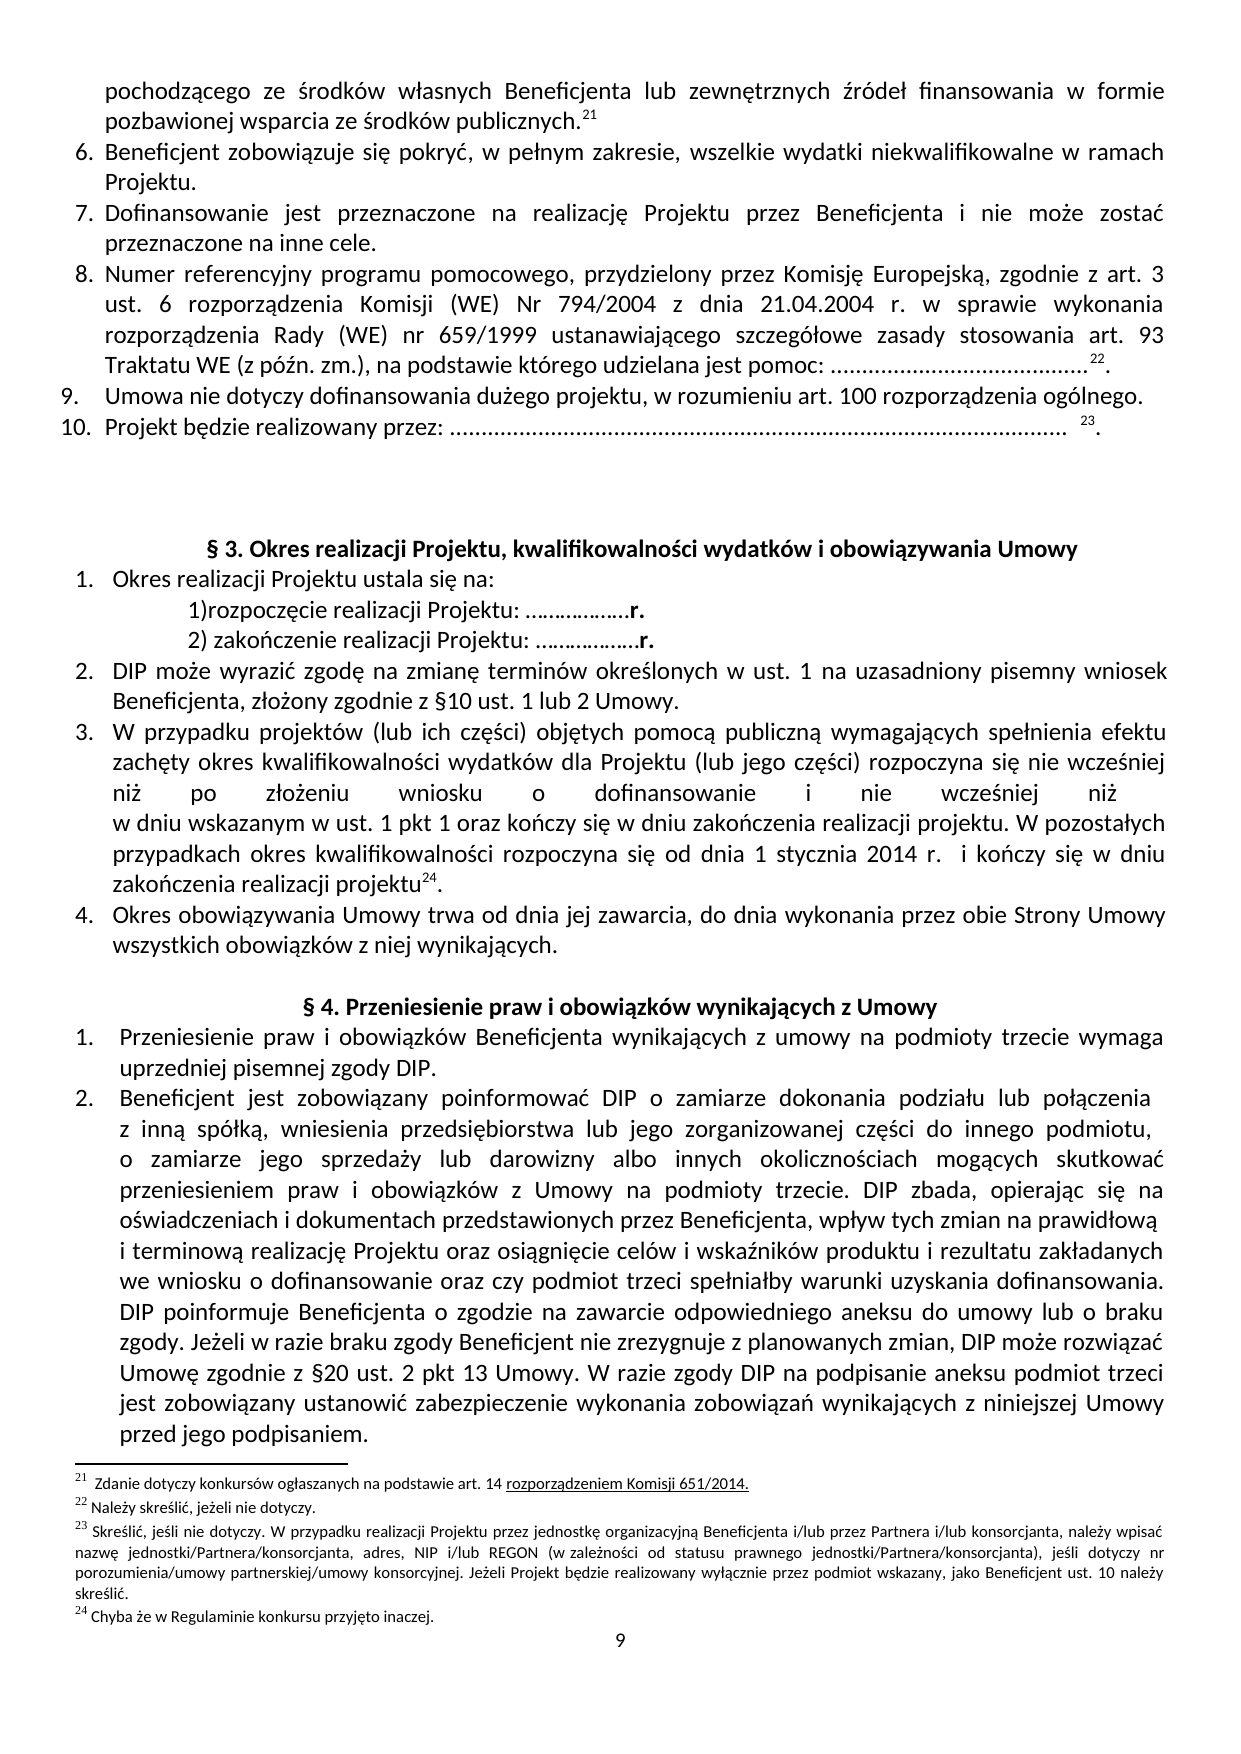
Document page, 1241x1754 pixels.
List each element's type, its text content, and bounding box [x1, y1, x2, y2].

list W przypadku projektów (lub ich części) objętych pomocą publiczną wymagających spełnienia efektu zachęty okres kwalifikowalności wydatków dla Projektu (lub jego części) rozpoczyna się nie wcześniej niż po złożeniu wniosku o dofinansowanie i nie wcześniej niż w dniu wskazanym w ust. 1 pkt 1 oraz kończy się w dniu zakończenia realizacji projektu. W pozostałych przypadkach okres kwalifikowalności rozpoczyna się od dnia 1 stycznia 2014 r. i kończy się w dniu zakończenia realizacji projektu. [75, 716, 1168, 899]
text 1. Okres realizacji Projektu ustala się na: [75, 563, 1168, 594]
list Dofinansowanie jest przeznaczone na realizację Projektu przez Beneficjenta i nie może zostać przeznaczone na inne cele. [75, 197, 1165, 258]
text 1)rozpoczęcie realizacji Projektu: ………………r. [187, 594, 1168, 624]
list Beneficjent zobowiązuje się pokryć, w pełnym zakresie, wszelkie wydatki niekwalifikowalne w ramach Projektu. [75, 136, 1165, 197]
text 2) zakończenie realizacji Projektu: ………………r. [187, 624, 1168, 655]
list DIP może wyrazić zgodę na zmianę terminów określonych w ust. 1 na uzasadniony pisemny wniosek Beneficjenta, złożony zgodnie z §10 ust. 1 lub 2 Umowy. [75, 655, 1168, 716]
list Umowa nie dotyczy dofinansowania dużego projektu, w rozumieniu art. 100 rozporządzenia ogólnego. [60, 380, 1165, 411]
list Okres obowiązywania Umowy trwa od dnia jej zawarcia, do dnia wykonania przez obie Strony Umowy wszystkich obowiązków z niej wynikających. [75, 899, 1168, 960]
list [75, 75, 1165, 136]
list Beneficjent jest zobowiązany poinformować DIP o zamiarze dokonania podziału lub połączenia z inną spółką, wniesienia przedsiębiorstwa lub jego zorganizowanej części do innego podmiotu, o zamiarze jego sprzedaży lub darowizny albo innych okolicznościach mogących skutkować przeniesieniem praw i obowiązków z Umowy na podmioty trzecie. DIP zbada, opierając się na oświadczeniach i dokumentach przedstawionych przez Beneficjenta, wpływ tych zmian na prawidłową i terminową realizację Projektu oraz osiągnięcie celów i wskaźników produktu i rezultatu zakładanych we wniosku o dofinansowanie oraz czy podmiot trzeci spełniałby warunki uzyskania dofinansowania. DIP poinformuje Beneficjenta o zgodzie na zawarcie odpowiedniego aneksu do umowy lub o braku zgody. Jeżeli w razie braku zgody Beneficjent nie zrezygnuje z planowanych zmian, DIP może rozwiązać Umowę zgodnie z §20 ust. 2 pkt 13 Umowy. W razie zgody DIP na podpisanie aneksu podmiot trzeci jest zobowiązany ustanowić zabezpieczenie wykonania zobowiązań wynikających z niniejszej Umowy przed jego podpisaniem. [75, 1082, 1165, 1448]
list Przeniesienie praw i obowiązków Beneficjenta wynikających z umowy na podmioty trzecie wymaga uprzedniej pisemnej zgody DIP. [75, 1021, 1165, 1082]
list Numer referencyjny programu pomocowego, przydzielony przez Komisję Europejską, zgodnie z art. 3 ust. 6 rozporządzenia Komisji (WE) Nr 794/2004 z dnia 21.04.2004 r. w sprawie wykonania rozporządzenia Rady (WE) nr 659/1999 ustanawiającego szczegółowe zasady stosowania art. 93 Traktatu WE (z późn. zm.), na podstawie którego udzielana jest pomoc: .......................................... [75, 258, 1165, 380]
list Projekt będzie realizowany przez: .................................................................................................. . [60, 411, 1165, 441]
text § 4. Przeniesienie praw i obowiązków wynikających z Umowy [75, 991, 1165, 1021]
text § 3. Okres realizacji Projektu, kwalifikowalności wydatków i obowiązywania Umowy [75, 533, 1136, 563]
